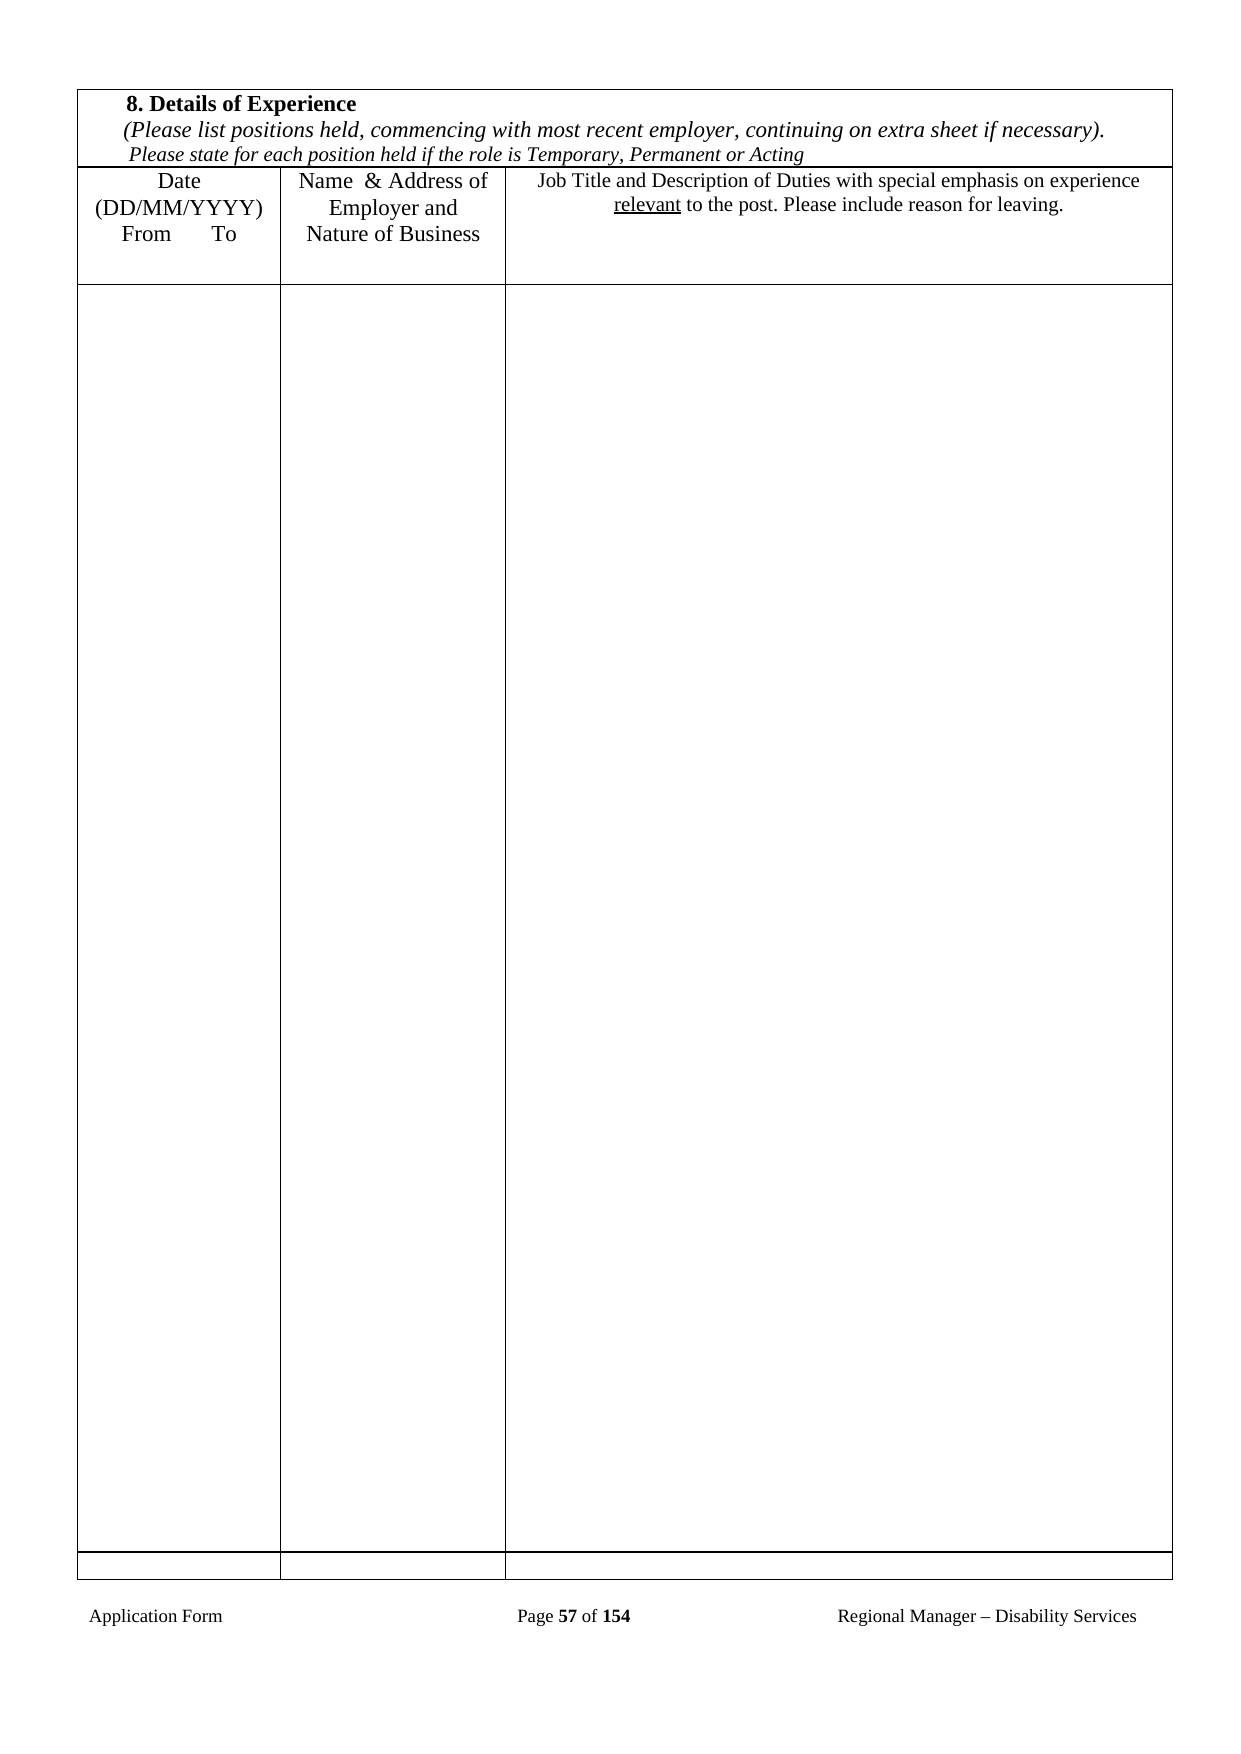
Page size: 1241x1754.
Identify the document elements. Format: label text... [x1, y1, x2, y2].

table_cell [78, 1553, 280, 1579]
table_cell Date (DD/MM/YYYY) From To [78, 168, 280, 284]
table_cell [281, 285, 505, 1551]
table_cell [78, 285, 280, 1551]
table_cell [506, 285, 1172, 1551]
table_cell [506, 1553, 1172, 1579]
table_cell Job Title and Description of Duties with special emphasis on experience relevant to the post. Please include reason for leaving. [506, 168, 1172, 284]
table_header 8. Details of Experience (Please list positions held, commencing with most recent employer, continuing on extra sheet if necessary). Please state for each position held if the role is Temporary, Permanent or Acting [78, 90, 1172, 166]
table_cell [281, 1553, 505, 1579]
table_cell Name & Address of Employer and Nature of Business [281, 168, 505, 284]
